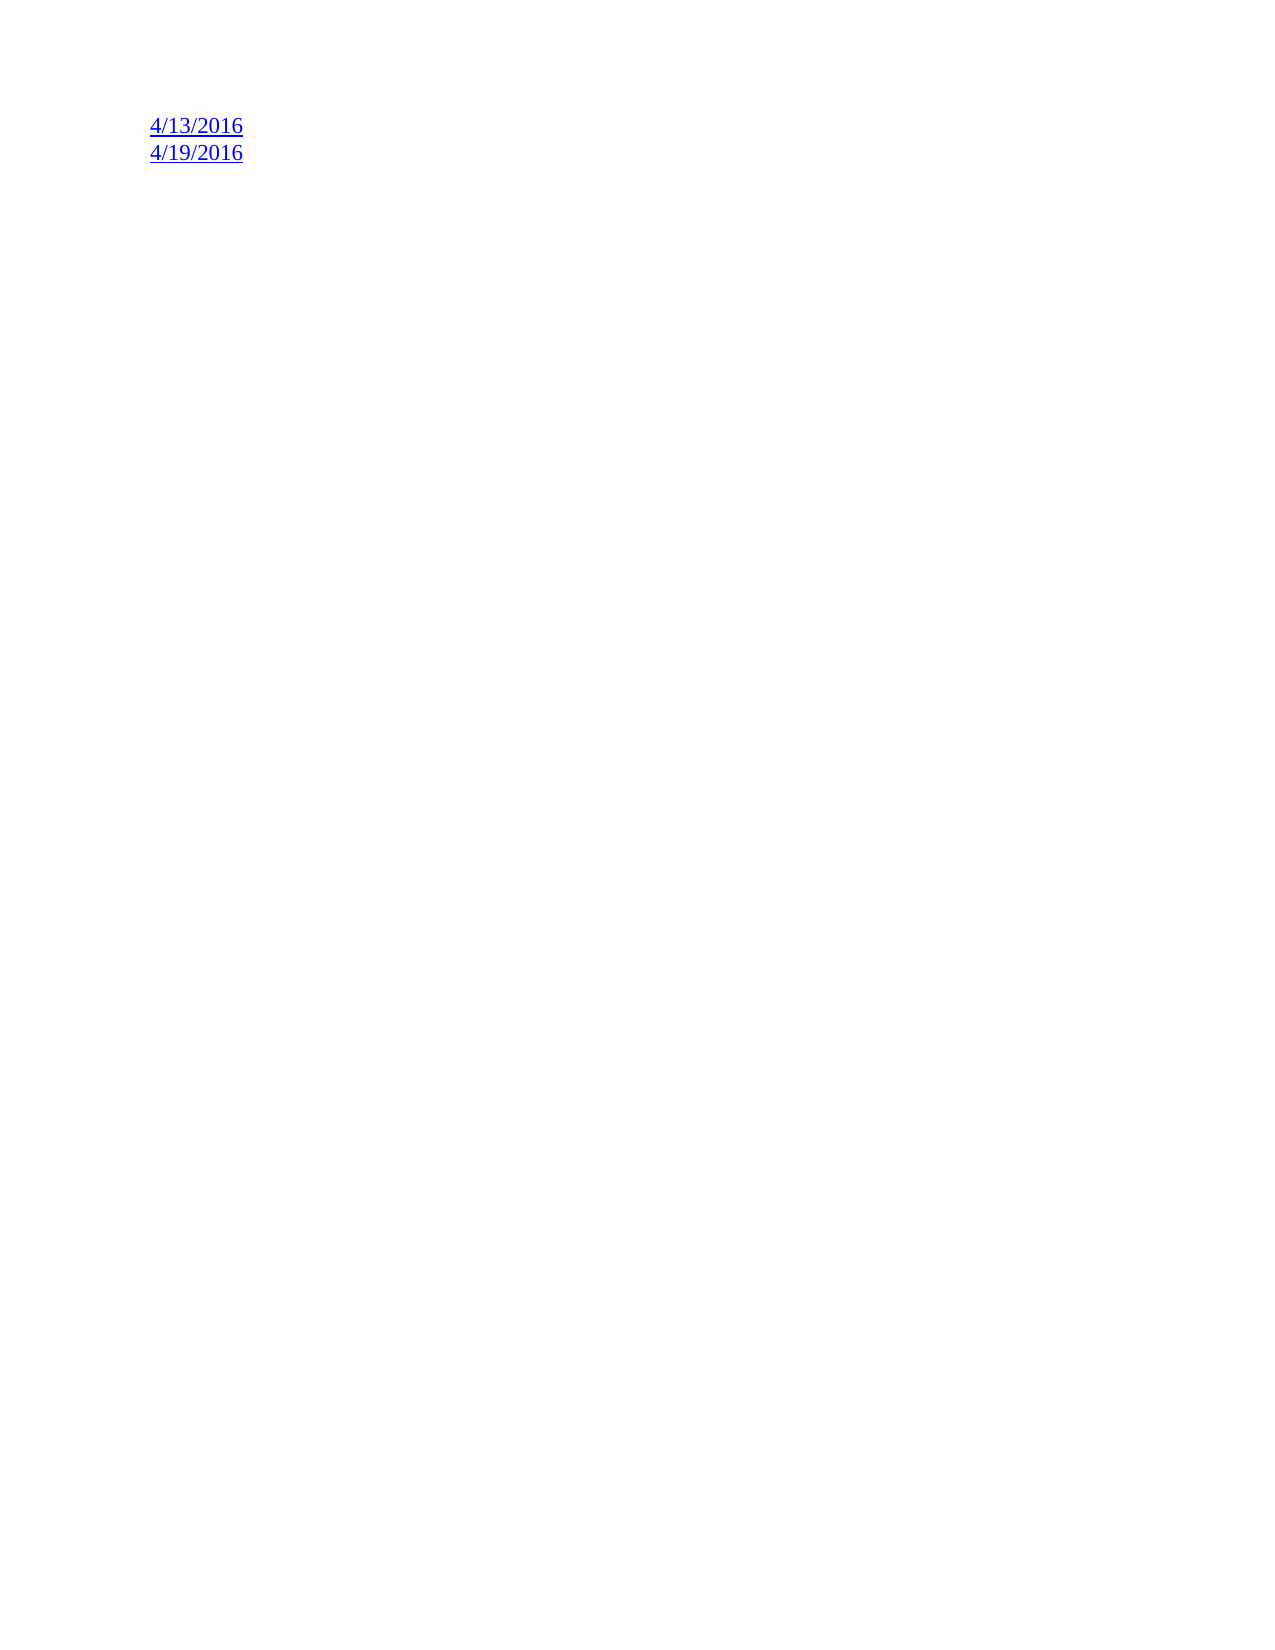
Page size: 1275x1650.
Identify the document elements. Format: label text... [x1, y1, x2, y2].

text 4/13/2016 [150, 112, 1125, 139]
text 4/19/2016 [150, 139, 1125, 165]
